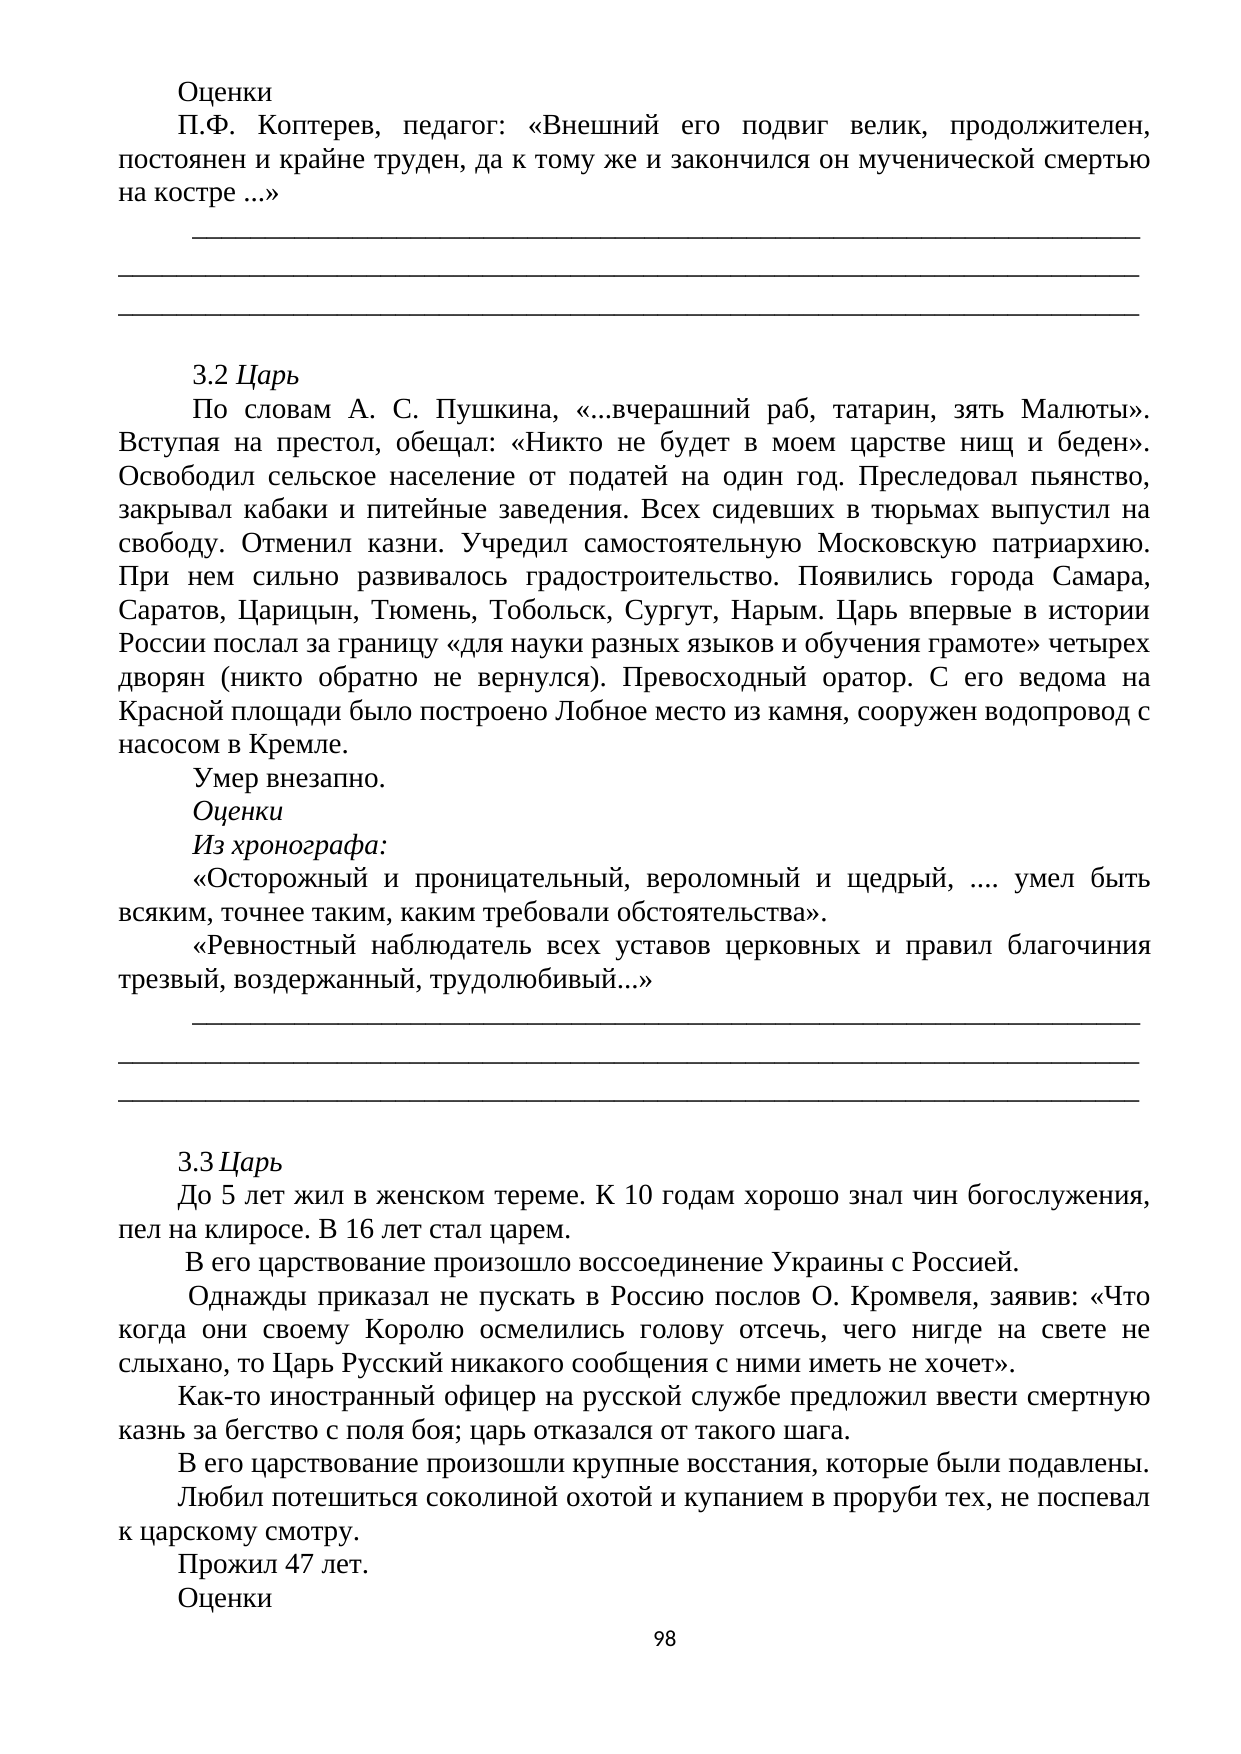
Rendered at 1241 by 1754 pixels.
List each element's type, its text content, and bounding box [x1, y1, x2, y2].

text Оценки [118, 74, 1152, 107]
text В его царствование произошли крупные восстания, которые были подавлены. [118, 1446, 1152, 1479]
text 3.2 Царь [118, 357, 1152, 391]
text «Ревностный наблюдатель всех уставов церковных и правил благочиния трезвый, воздержанный, трудолюбивый...» [118, 927, 1152, 994]
text _____________________________________________________________________________________________________________________________________________________________________________________________________________ [118, 994, 1152, 1105]
text Прожил 47 лет. [118, 1546, 1152, 1580]
text Умер внезапно. [118, 760, 1152, 793]
text По словам А. С. Пушкина, «...вчерашний раб, татарин, зять Малюты». Вступая на престол, обещал: «Никто не будет в моем царстве нищ и беден». Освободил сельское население от податей на один год. Преследовал пьянство, закрывал кабаки и питейные заведения. Всех сидевших в тюрьмах выпустил на свободу. Отменил казни. Учредил самостоятельную Московскую патриархию. При нем сильно развивалось градостроительство. Появились города Самара, Саратов, Царицын, Тюмень, Тобольск, Сургут, Нарым. Царь впервые в истории России послал за границу «для науки разных языков и обучения грамоте» четырех дворян (никто обратно не вернулся). Превосходный оратор. С его ведома на Красной площади было построено Лобное место из камня, сооружен водопровод с насосом в Кремле. [118, 391, 1152, 760]
text Любил потешиться соколиной охотой и купанием в проруби тех, не поспевал к царскому смотру. [118, 1479, 1152, 1546]
text Как-то иностранный офицер на русской службе предложил ввести смертную казнь за бегство с поля боя; царь отказался от такого шага. [118, 1378, 1152, 1446]
text _____________________________________________________________________________________________________________________________________________________________________________________________________________ [118, 208, 1152, 319]
text Оценки [118, 793, 1152, 827]
text Однажды приказал не пускать в Россию послов О. Кромвеля, заявив: «Что когда они своему Королю осмелились голову отсечь, чего нигде на свете не слыхано, то Царь Русский никакого сообщения с ними иметь не хочет». [118, 1278, 1152, 1378]
text П.Ф. Коптерев, педагог: «Внешний его подвиг велик, продолжителен, постоянен и крайне труден, да к тому же и закончился он мученической смертью на костре ...» [118, 107, 1152, 208]
text «Осторожный и проницательный, вероломный и щедрый, .... умел быть всяким, точнее таким, каким требовали обстоятельства». [118, 860, 1152, 927]
text В его царствование произошло воссоединение Украины с Россией. [118, 1244, 1152, 1278]
text Из хронографа: [118, 827, 1152, 860]
text До 5 лет жил в женском тереме. К 10 годам хорошо знал чин богослужения, пел на клиросе. В 16 лет стал царем. [118, 1177, 1152, 1244]
text Оценки [118, 1580, 1152, 1613]
text 3.3 Царь [118, 1144, 1152, 1177]
